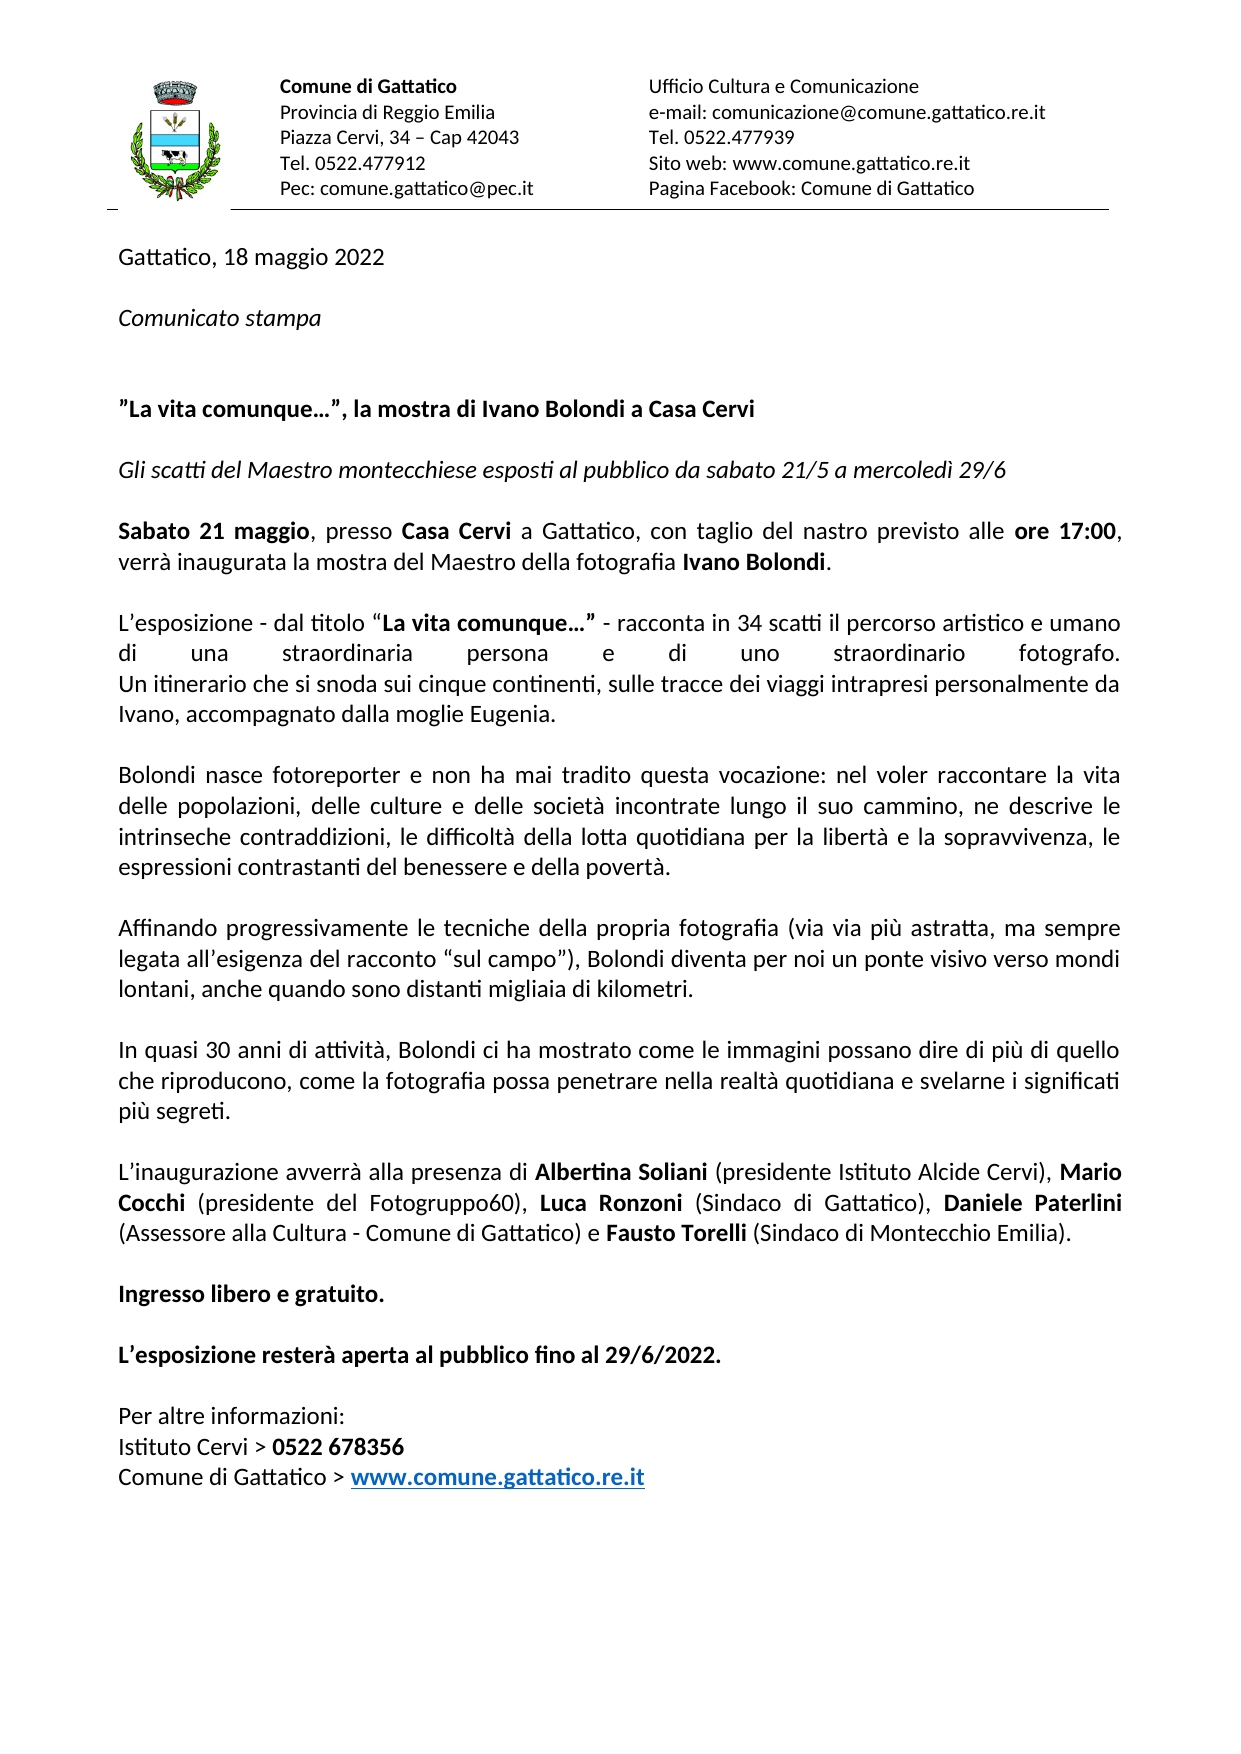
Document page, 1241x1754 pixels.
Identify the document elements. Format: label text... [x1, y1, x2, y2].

text L’esposizione - dal titolo “La vita comunque…” - racconta in 34 scatti il percorso artistico e umano di una straordinaria persona e di uno straordinario fotografo. Un itinerario che si snoda sui cinque continenti, sulle tracce dei viaggi intrapresi personalmente da Ivano, accompagnato dalla moglie Eugenia. [118, 607, 1122, 729]
text Gattatico, 18 maggio 2022 [118, 241, 1122, 271]
picture [118, 73, 231, 210]
text ”La vita comunque…”, la mostra di Ivano Bolondi a Casa Cervi [118, 393, 1122, 424]
text Comunicato stampa [118, 302, 1122, 332]
text Affinando progressivamente le tecniche della propria fotografia (via via più astratta, ma sempre legata all’esigenza del racconto “sul campo”), Bolondi diventa per noi un ponte visivo verso mondi lontani, anche quando sono distanti migliaia di kilometri. [118, 912, 1122, 1004]
text Ingresso libero e gratuito. [118, 1278, 1122, 1309]
text Comune di Gattatico > www.comune.gattatico.re.it [118, 1462, 1122, 1492]
text L’inaugurazione avverrà alla presenza di Albertina Soliani (presidente Istituto Alcide Cervi), Mario Cocchi (presidente del Fotogruppo60), Luca Ronzoni (Sindaco di Gattatico), Daniele Paterlini (Assessore alla Cultura - Comune di Gattatico) e Fausto Torelli (Sindaco di Montecchio Emilia). [118, 1156, 1122, 1248]
text In quasi 30 anni di attività, Bolondi ci ha mostrato come le immagini possano dire di più di quello che riproducono, come la fotografia possa penetrare nella realtà quotidiana e svelarne i significati più segreti. [118, 1034, 1122, 1126]
text Sabato 21 maggio, presso Casa Cervi a Gattatico, con taglio del nastro previsto alle ore 17:00, verrà inaugurata la mostra del Maestro della fotografia Ivano Bolondi. [118, 515, 1122, 576]
text L’esposizione resterà aperta al pubblico fino al 29/6/2022. [118, 1339, 1122, 1370]
text Bolondi nasce fotoreporter e non ha mai tradito questa vocazione: nel voler raccontare la vita delle popolazioni, delle culture e delle società incontrate lungo il suo cammino, ne descrive le intrinseche contraddizioni, le difficoltà della lotta quotidiana per la libertà e la sopravvivenza, le espressioni contrastanti del benessere e della povertà. [118, 759, 1122, 882]
text Per altre informazioni: [118, 1401, 1122, 1431]
text Gli scatti del Maestro montecchiese esposti al pubblico da sabato 21/5 a mercoledì 29/6 [118, 454, 1122, 485]
text Istituto Cervi > 0522 678356 [118, 1431, 1122, 1462]
